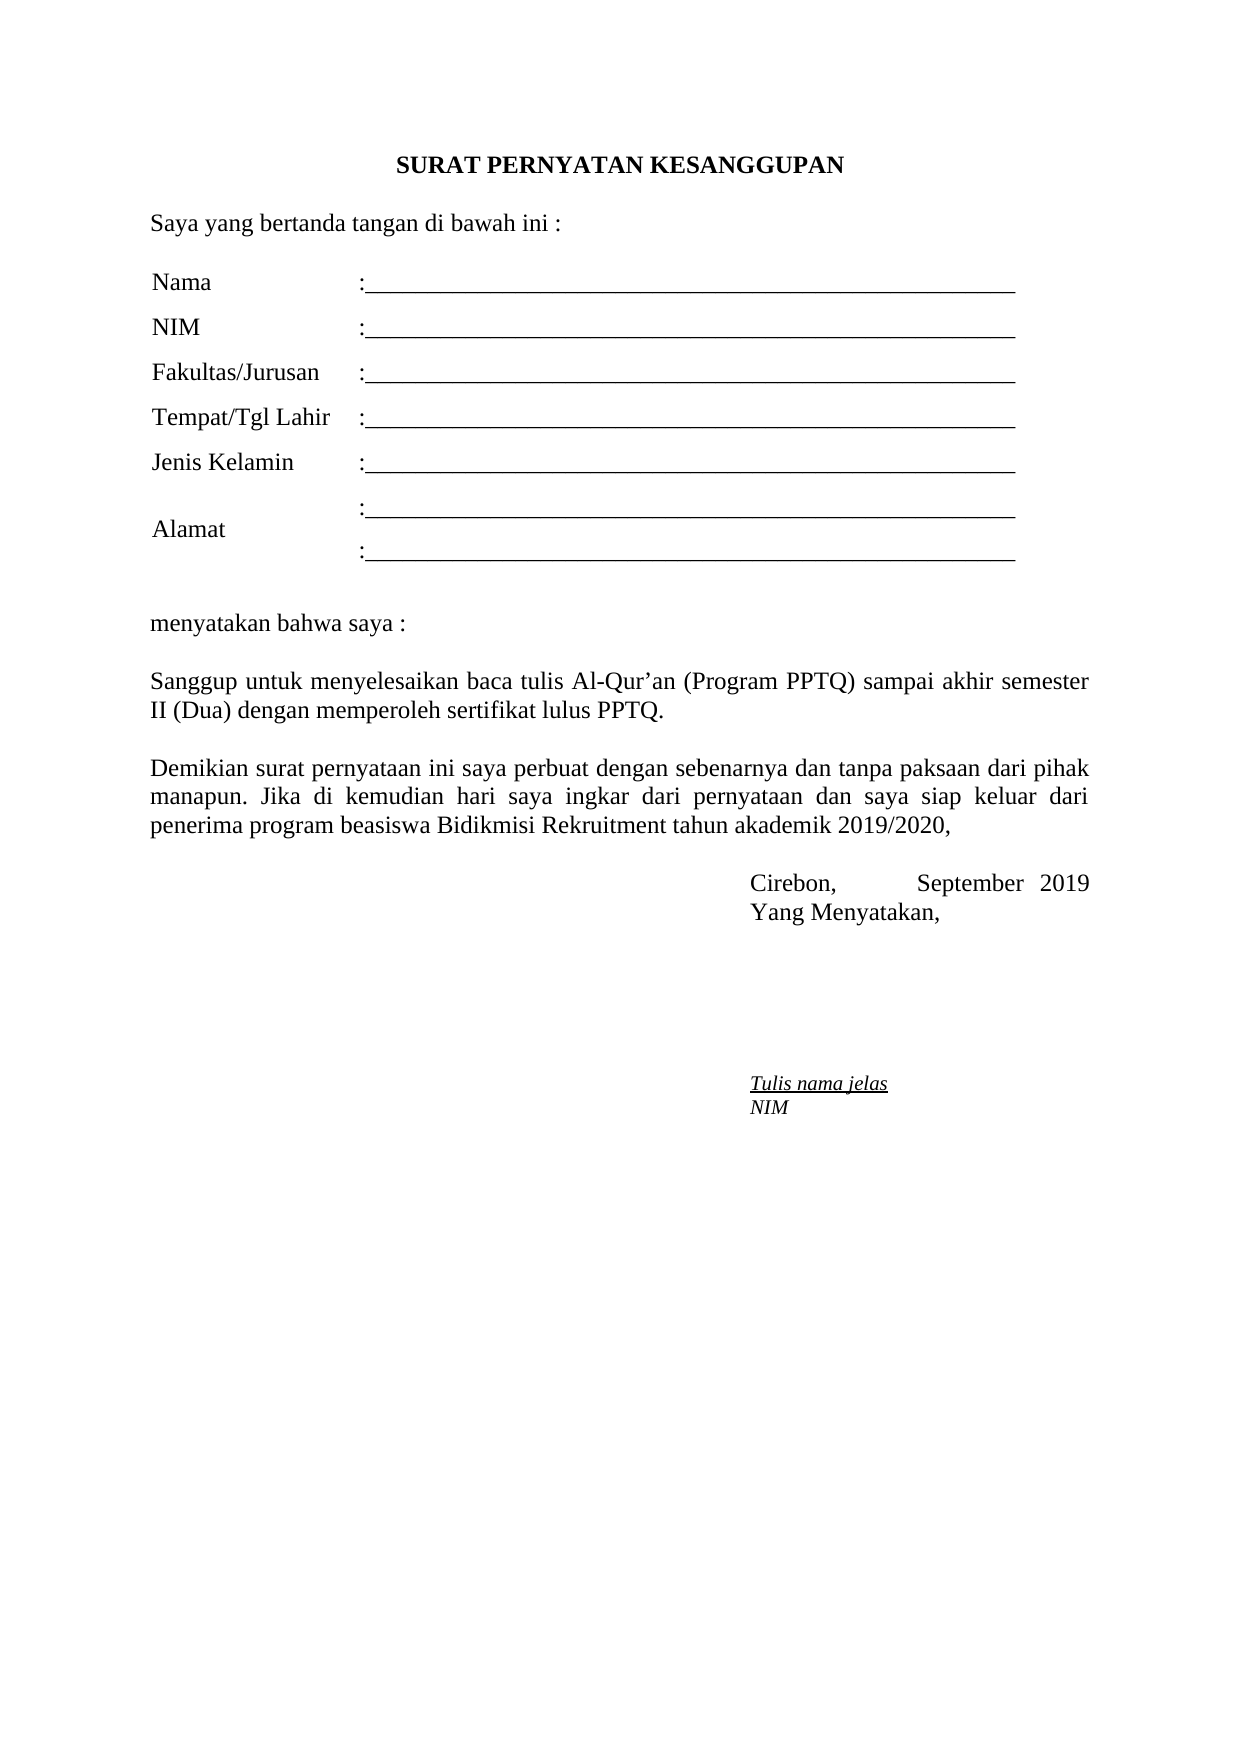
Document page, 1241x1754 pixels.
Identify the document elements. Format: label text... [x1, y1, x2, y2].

table_cell Alamat [150, 491, 357, 579]
text menyatakan bahwa saya : [150, 608, 1090, 637]
text NIM [750, 1095, 1090, 1119]
text Cirebon, September 2019 Yang Menyatakan, [750, 868, 1090, 926]
table_cell Tempat/Tgl Lahir [150, 401, 357, 446]
table_cell Fakultas/Jurusan [150, 356, 357, 401]
table_header Nama [150, 266, 357, 311]
table_cell :____________________________________________________ [357, 446, 1110, 491]
text Saya yang bertanda tangan di bawah ini : [150, 208, 1090, 237]
table_cell Jenis Kelamin [150, 446, 357, 491]
text Tulis nama jelas [750, 1071, 1090, 1095]
table_header :____________________________________________________ [357, 266, 1110, 311]
table_cell :____________________________________________________ [357, 356, 1110, 401]
text Sanggup untuk menyelesaikan baca tulis Al-Qur’an (Program PPTQ) sampai akhir semester II (Dua) dengan memperoleh sertifikat lulus PPTQ. [150, 666, 1090, 723]
text Demikian surat pernyataan ini saya perbuat dengan sebenarnya dan tanpa paksaan dari pihak manapun. Jika di kemudian hari saya ingkar dari pernyataan dan saya siap keluar dari penerima program beasiswa Bidikmisi Rekruitment tahun akademik 2019/2020, [150, 753, 1090, 839]
table_cell NIM [150, 311, 357, 356]
table_cell :____________________________________________________ :____________________________________________________ [357, 491, 1110, 579]
text SURAT PERNYATAN KESANGGUPAN [150, 150, 1090, 179]
table_cell :____________________________________________________ [357, 401, 1110, 446]
table_cell :____________________________________________________ [357, 311, 1110, 356]
